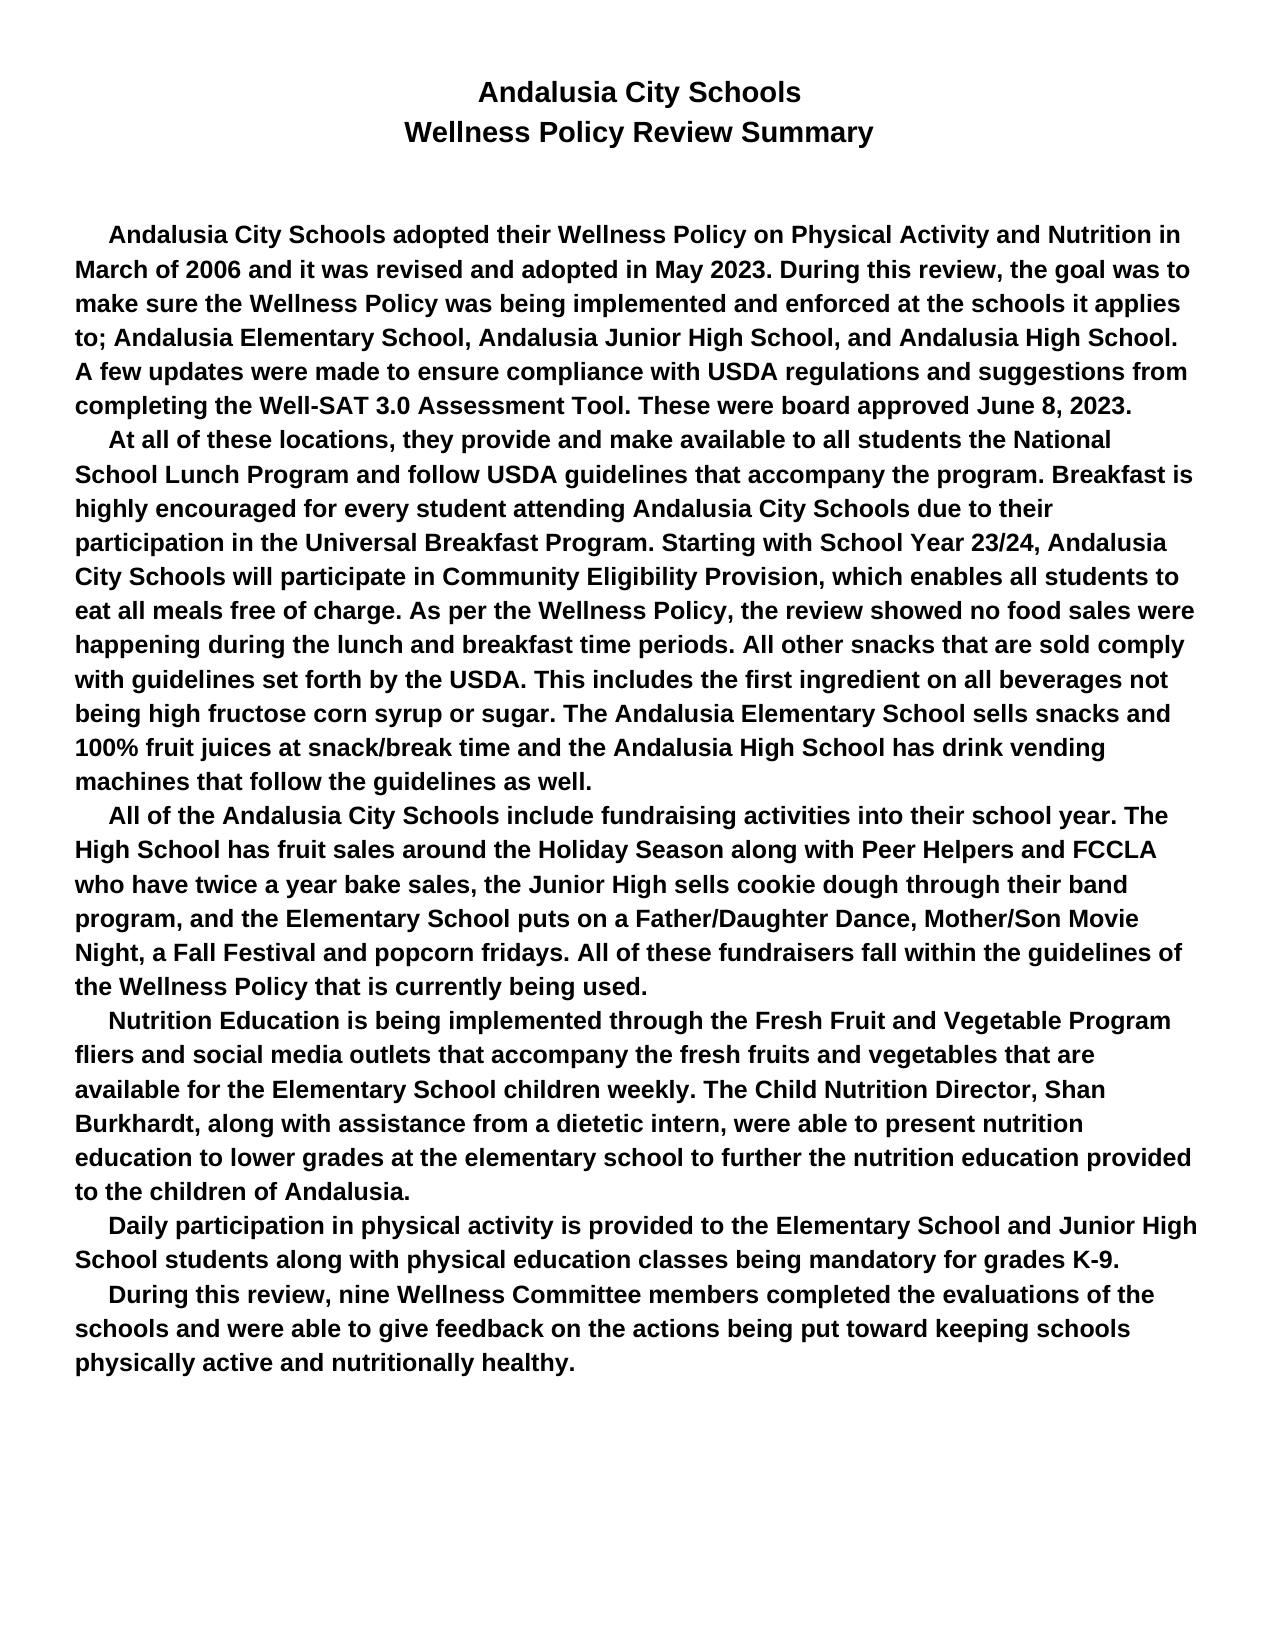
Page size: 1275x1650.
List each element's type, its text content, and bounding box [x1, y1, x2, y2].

text During this review, nine Wellness Committee members completed the evaluations of the schools and were able to give feedback on the actions being put toward keeping schools physically active and nutritionally healthy. [73, 1279, 1200, 1377]
text Andalusia City Schools adopted their Wellness Policy on Physical Activity and Nutrition in March of 2006 and it was revised and adopted in May 2023. During this review, the goal was to make sure the Wellness Policy was being implemented and enforced at the schools it applies to; Andalusia Elementary School, Andalusia Junior High School, and Andalusia High School. A few updates were made to ensure compliance with USDA regulations and suggestions from completing the Well-SAT 3.0 Assessment Tool. These were board approved June 8, 2023. [73, 220, 1200, 420]
text Daily participation in physical activity is provided to the Elementary School and Junior High School students along with physical education classes being mandatory for grades K-9. [73, 1211, 1200, 1274]
text Andalusia City Schools [79, 75, 1200, 108]
text Wellness Policy Review Summary [79, 116, 1199, 149]
text All of the Andalusia City Schools include fundraising activities into their school year. The High School has fruit sales around the Holiday Season along with Peer Helpers and FCCLA who have twice a year bake sales, the Junior High sells cookie dough through their band program, and the Elementary School puts on a Father/Daughter Dance, Mother/Son Movie Night, a Fall Festival and popcorn fridays. All of these fundraisers fall within the guidelines of the Wellness Policy that is currently being used. [73, 801, 1200, 1001]
text At all of these locations, they provide and make available to all students the National School Lunch Program and follow USDA guidelines that accompany the program. Breakfast is highly encouraged for every student attending Andalusia City Schools due to their participation in the Universal Breakfast Program. Starting with School Year 23/24, Andalusia City Schools will participate in Community Eligibility Provision, which enables all students to eat all meals free of charge. As per the Wellness Policy, the review showed no food sales were happening during the lunch and breakfast time periods. All other snacks that are sold comply with guidelines set forth by the USDA. This includes the first ingredient on all beverages not being high fructose corn syrup or sugar. The Andalusia Elementary School sells snacks and 100% fruit juices at snack/break time and the Andalusia High School has drink vending machines that follow the guidelines as well. [73, 425, 1200, 796]
text Nutrition Education is being implemented through the Fresh Fruit and Vegetable Program fliers and social media outlets that accompany the fresh fruits and vegetables that are available for the Elementary School children weekly. The Child Nutrition Director, Shan Burkhardt, along with assistance from a dietetic intern, were able to present nutrition education to lower grades at the elementary school to further the nutrition education provided to the children of Andalusia. [73, 1006, 1200, 1206]
